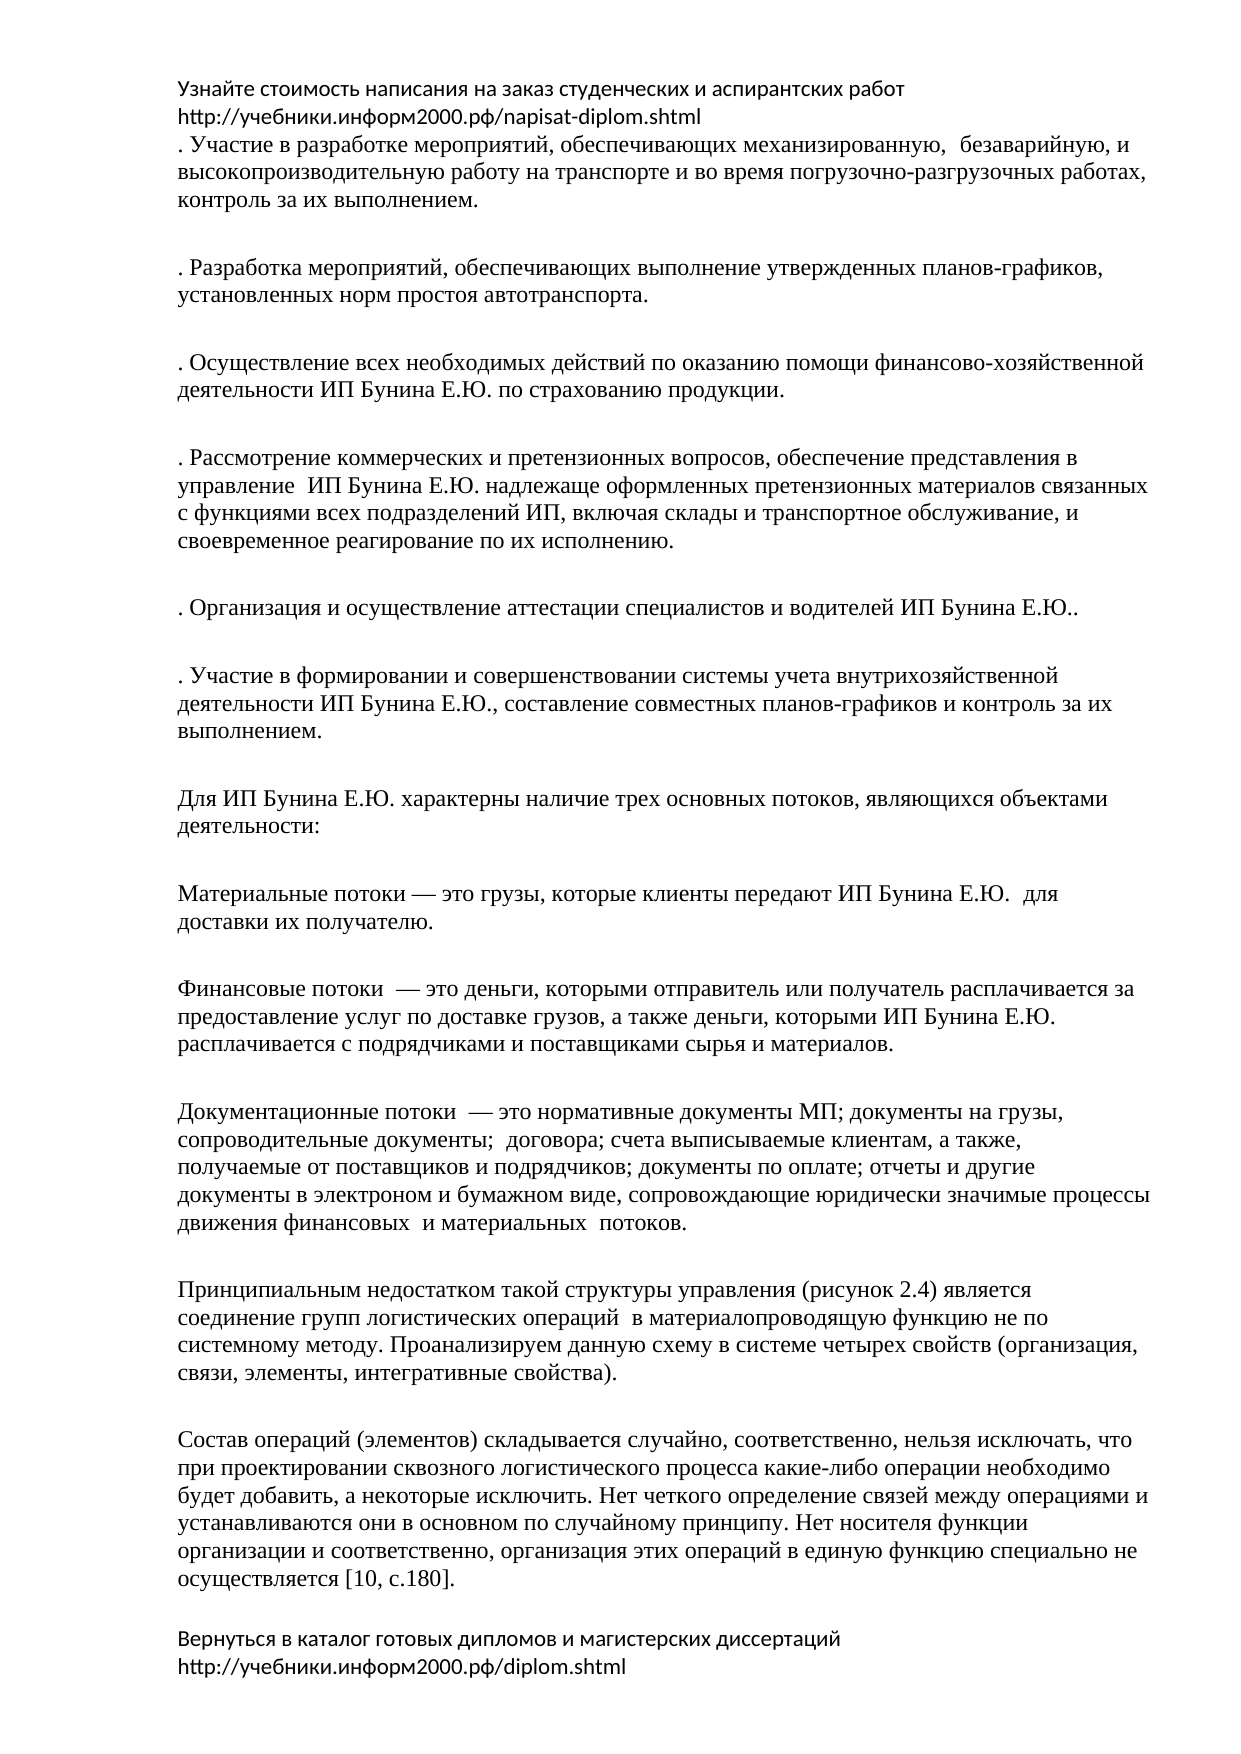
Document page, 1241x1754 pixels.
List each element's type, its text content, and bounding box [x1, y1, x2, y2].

text Состав операций (элементов) складывается случайно, соответственно, нельзя исключать, что при проектировании сквозного логистического процесса какие-либо операции необходимо будет добавить, а некоторые исключить. Нет четкого определение связей между операциями и устанавливаются они в основном по случайному принципу. Нет носителя функции организации и соответственно, организация этих операций в единую функцию специально не осуществляется [10, с.180]. [177, 1426, 1152, 1591]
text . Организация и осуществление аттестации специалистов и водителей ИП Бунина Е.Ю.. [177, 593, 1152, 621]
text Для ИП Бунина Е.Ю. характерны наличие трех основных потоков, являющихся объектами деятельности: [177, 784, 1152, 839]
text Финансовые потоки — это деньги, которыми отправитель или получатель расплачивается за предоставление услуг по доставке грузов, а также деньги, которыми ИП Бунина Е.Ю. расплачивается с подрядчиками и поставщиками сырья и материалов. [177, 974, 1152, 1057]
text . Осуществление всех необходимых действий по оказанию помощи финансово-хозяйственной деятельности ИП Бунина Е.Ю. по страхованию продукции. [177, 348, 1152, 403]
text Принципиальным недостатком такой структуры управления (рисунок 2.4) является соединение групп логистических операций в материалопроводящую функцию не по системному методу. Проанализируем данную схему в системе четырех свойств (организация, связи, элементы, интегративные свойства). [177, 1275, 1152, 1386]
text . Участие в разработке мероприятий, обеспечивающих механизированную, безаварийную, и высокопроизводительную работу на транспорте и во время погрузочно-разгрузочных работах, контроль за их выполнением. [177, 130, 1152, 213]
text . Разработка мероприятий, обеспечивающих выполнение утвержденных планов-графиков, установленных норм простоя автотранспорта. [177, 253, 1152, 308]
text . Участие в формировании и совершенствовании системы учета внутрихозяйственной деятельности ИП Бунина Е.Ю., составление совместных планов-графиков и контроль за их выполнением. [177, 661, 1152, 744]
text . Рассмотрение коммерческих и претензионных вопросов, обеспечение представления в управление ИП Бунина Е.Ю. надлежаще оформленных претензионных материалов связанных с функциями всех подразделений ИП, включая склады и транспортное обслуживание, и своевременное реагирование по их исполнению. [177, 443, 1152, 553]
text Материальные потоки — это грузы, которые клиенты передают ИП Бунина Е.Ю. для доставки их получателю. [177, 879, 1152, 934]
text Документационные потоки — это нормативные документы МП; документы на грузы, сопроводительные документы; договора; счета выписываемые клиентам, а также, получаемые от поставщиков и подрядчиков; документы по оплате; отчеты и другие документы в электроном и бумажном виде, сопровождающие юридически значимые процессы движения финансовых и материальных потоков. [177, 1097, 1152, 1235]
